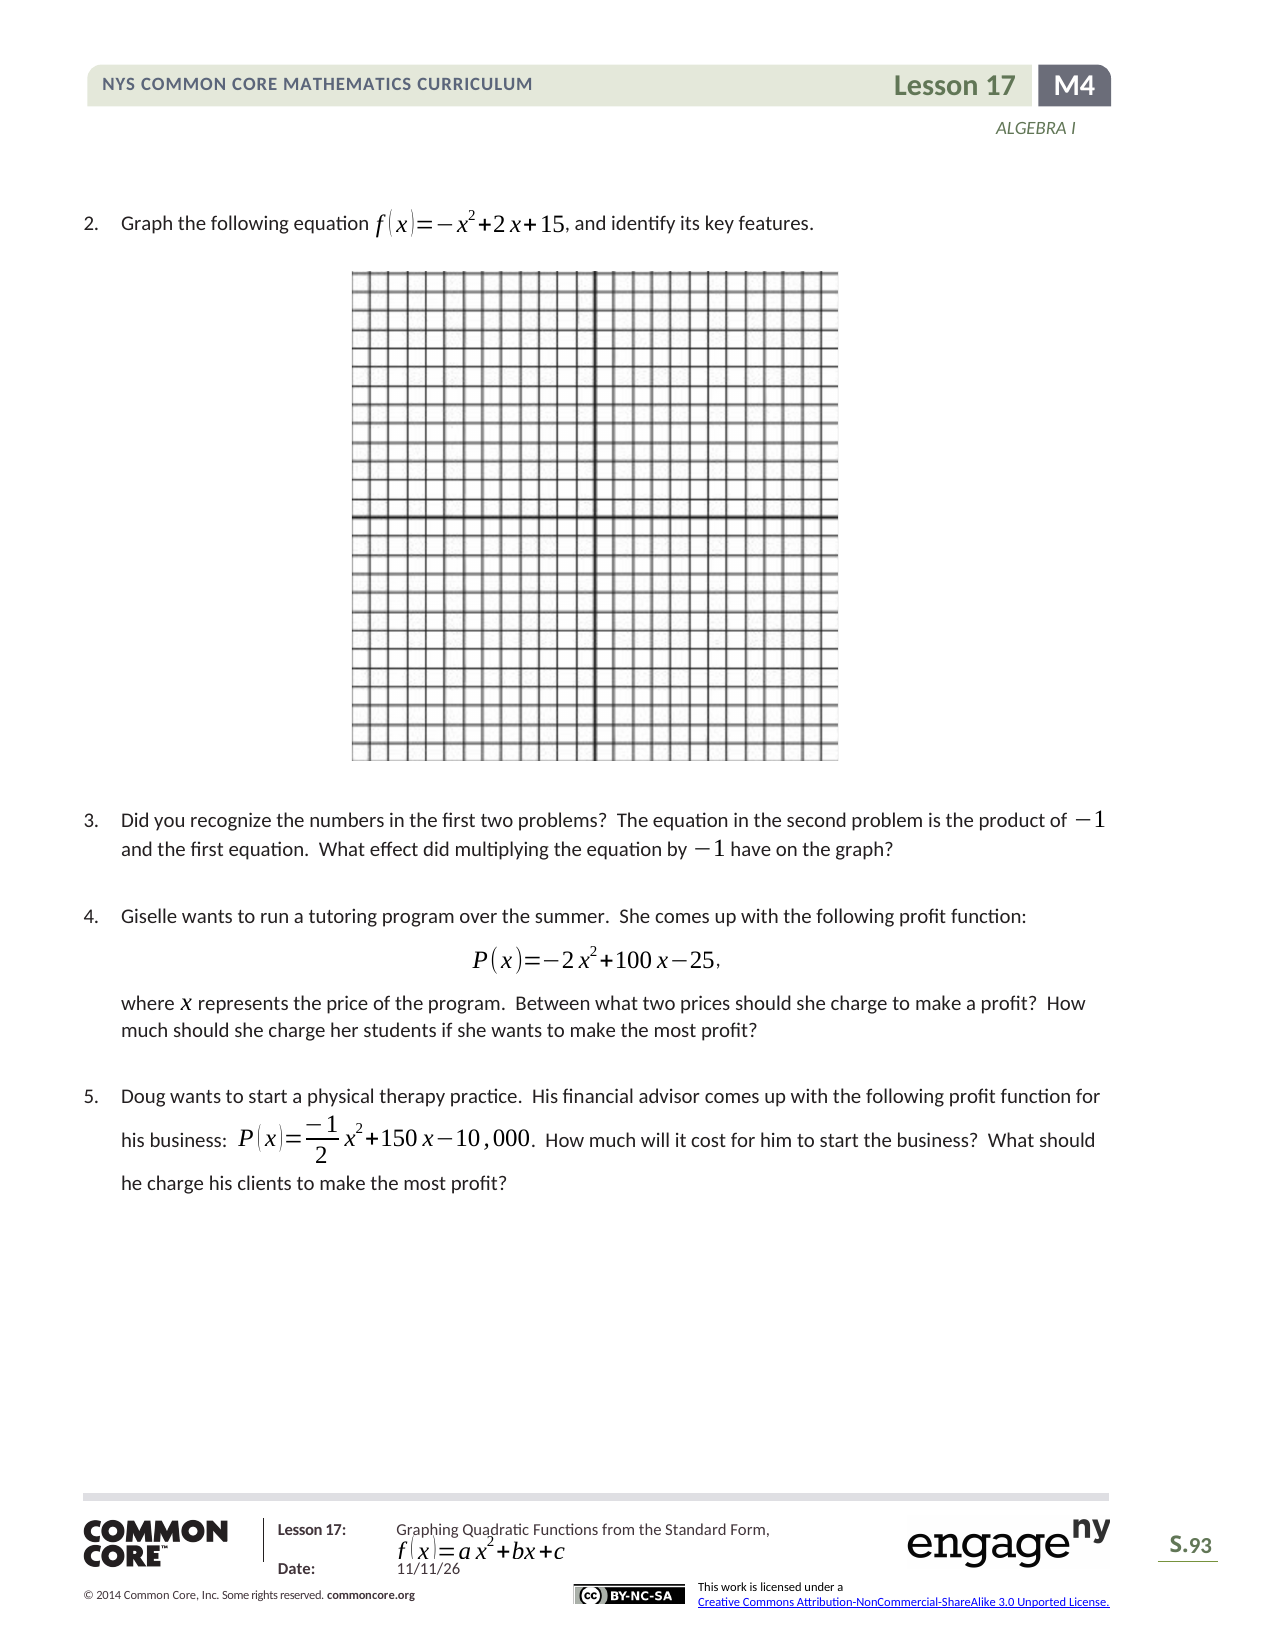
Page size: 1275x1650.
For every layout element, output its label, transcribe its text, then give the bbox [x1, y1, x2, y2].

picture [572, 1584, 685, 1604]
text , [83, 942, 1108, 975]
text Graph the following equation , and identify its key features. [83, 206, 1108, 239]
text Did you recognize the numbers in the first two problems? The equation in the second problem is the product of and the first equation. What effect did multiplying the equation by have on the graph? [83, 806, 1108, 862]
list where represents the price of the program. Between what two prices should she charge to make a profit? How much should she charge her students if she wants to make the most profit? [121, 989, 1108, 1043]
picture [79, 1515, 232, 1572]
text Doug wants to start a physical therapy practice. His financial advisor comes up with the following profit function for his business: . How much will it cost for him to start the business? What should he charge his clients to make the most profit? [83, 1083, 1108, 1196]
picture [906, 1515, 1110, 1569]
picture [350, 271, 839, 760]
text Giselle wants to run a tutoring program over the summer. She comes up with the following profit function: [83, 903, 1108, 928]
